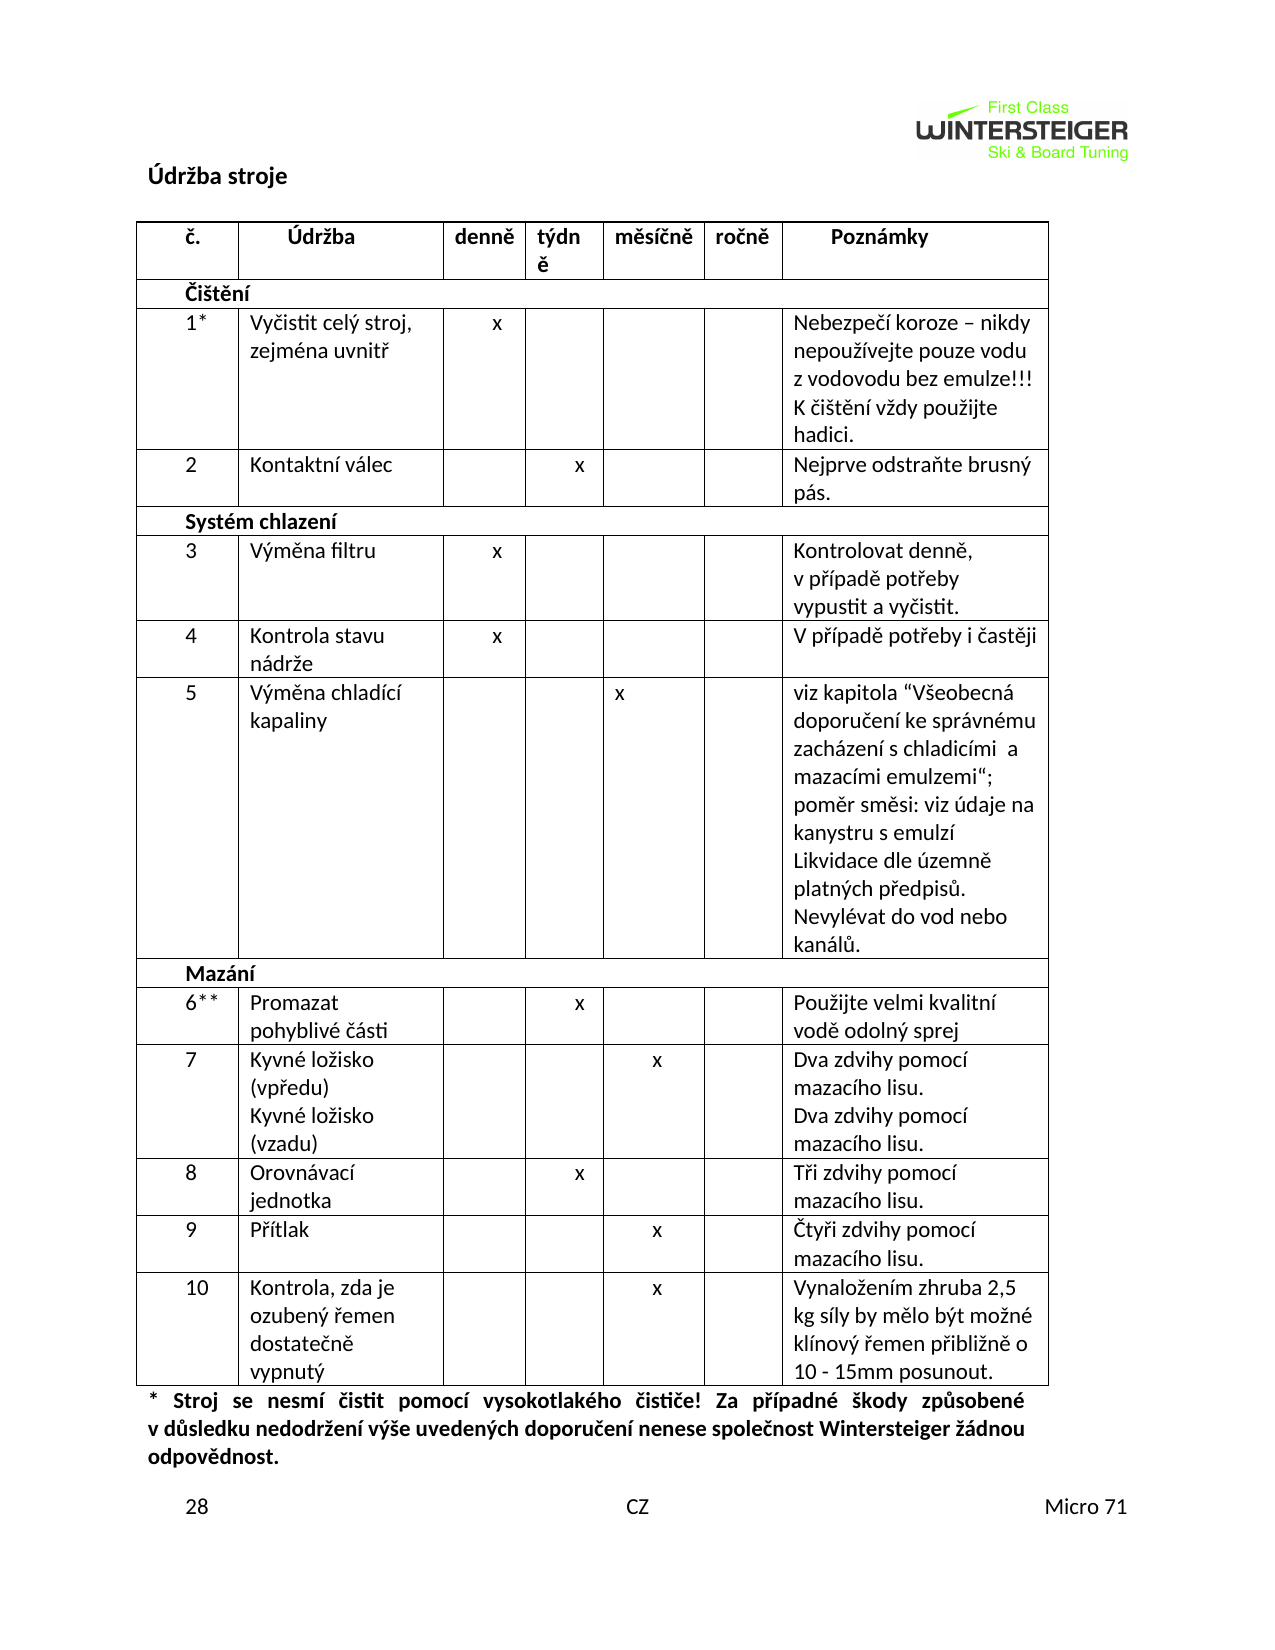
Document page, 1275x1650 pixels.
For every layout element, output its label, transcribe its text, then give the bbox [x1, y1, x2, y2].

table_cell [604, 450, 704, 506]
table_header týdně [526, 223, 603, 278]
table_cell [444, 988, 525, 1044]
table_cell [526, 678, 603, 958]
table_cell x [526, 988, 603, 1044]
table_cell [705, 678, 782, 958]
table_cell Výměna chladící kapaliny [239, 678, 443, 958]
table_cell viz kapitola “Všeobecná doporučení ke správnému zacházení s chladicími a mazacími emulzemi“; poměr směsi: viz údaje na kanystru s emulzí Likvidace dle územně platných předpisů. Nevylévat do vod nebo kanálů. [783, 678, 1048, 958]
table_cell x [604, 1273, 704, 1385]
table_cell [526, 1216, 603, 1272]
table_header měsíčně [604, 223, 704, 278]
table_cell Kyvné ložisko (vpředu) Kyvné ložisko (vzadu) [239, 1045, 443, 1157]
table_cell 5 [137, 678, 238, 958]
table_cell x [604, 1045, 704, 1157]
table_cell 9 [137, 1216, 238, 1272]
text Údržba stroje [148, 160, 1127, 191]
picture [916, 101, 1128, 161]
table_cell [526, 1273, 603, 1385]
table_cell 7 [137, 1045, 238, 1157]
table_cell Tři zdvihy pomocí mazacího lisu. [783, 1159, 1048, 1214]
table_cell Nebezpečí koroze – nikdy nepoužívejte pouze vodu z vodovodu bez emulze!!! K čištění vždy použijte hadici. [783, 309, 1048, 449]
table_cell x [444, 621, 525, 677]
table_cell [705, 536, 782, 620]
table_cell x [526, 450, 603, 506]
table_cell x [444, 536, 525, 620]
table_cell [526, 1045, 603, 1157]
table_cell x [444, 309, 525, 449]
table_cell Vyčistit celý stroj, zejména uvnitř [239, 309, 443, 449]
table_cell 10 [137, 1273, 238, 1385]
table_cell 3 [137, 536, 238, 620]
table_cell Přítlak [239, 1216, 443, 1272]
table_cell Orovnávací jednotka [239, 1159, 443, 1214]
table_cell x [604, 1216, 704, 1272]
table_cell Vynaložením zhruba 2,5 kg síly by mělo být možné klínový řemen přibližně o 10 - 15mm posunout. [783, 1273, 1048, 1385]
table_cell Promazat pohyblivé části [239, 988, 443, 1044]
table_header ročně [705, 223, 782, 278]
table_cell [444, 1045, 525, 1157]
table_cell [444, 450, 525, 506]
table_cell [444, 1159, 525, 1214]
table_cell [604, 536, 704, 620]
table_cell [604, 988, 704, 1044]
table_cell [705, 1216, 782, 1272]
table_cell Použijte velmi kvalitní vodě odolný sprej [783, 988, 1048, 1044]
table_cell V případě potřeby i častěji [783, 621, 1048, 677]
table_cell Kontaktní válec [239, 450, 443, 506]
table_cell [444, 1273, 525, 1385]
text * Stroj se nesmí čistit pomocí vysokotlakého čističe! Za případné škody způsobené v důsledku nedodržení výše uvedených doporučení nenese společnost Wintersteiger žádnou odpovědnost. [148, 1386, 1026, 1470]
table_cell 1* [137, 309, 238, 449]
table_header Údržba [239, 223, 443, 278]
table_cell Dva zdvihy pomocí mazacího lisu. Dva zdvihy pomocí mazacího lisu. [783, 1045, 1048, 1157]
table_cell Nejprve odstraňte brusný pás. [783, 450, 1048, 506]
table_header Poznámky [783, 223, 1048, 278]
table_header denně [444, 223, 525, 278]
table_cell [526, 309, 603, 449]
table_cell [444, 678, 525, 958]
table_cell Kontrola stavu nádrže [239, 621, 443, 677]
table_cell 2 [137, 450, 238, 506]
table_cell [705, 1273, 782, 1385]
table_cell Kontrola, zda je ozubený řemen dostatečně vypnutý [239, 1273, 443, 1385]
table_cell [705, 309, 782, 449]
table_cell Čtyři zdvihy pomocí mazacího lisu. [783, 1216, 1048, 1272]
table_cell [705, 1045, 782, 1157]
table_cell x [526, 1159, 603, 1214]
table_header č. [137, 223, 238, 278]
table_cell x [604, 678, 704, 958]
table_cell [705, 1159, 782, 1214]
table_cell Systém chlazení [137, 507, 1048, 535]
table_cell 6** [137, 988, 238, 1044]
table_cell [604, 621, 704, 677]
table_cell Kontrolovat denně, v případě potřeby vypustit a vyčistit. [783, 536, 1048, 620]
table_cell [444, 1216, 525, 1272]
table_cell [604, 309, 704, 449]
table_cell [705, 988, 782, 1044]
table_cell Čištění [137, 280, 1048, 307]
table_cell Mazání [137, 959, 1048, 987]
table_cell [604, 1159, 704, 1214]
table_cell 4 [137, 621, 238, 677]
table_cell [526, 536, 603, 620]
table_cell [705, 621, 782, 677]
table_cell Výměna filtru [239, 536, 443, 620]
table_cell 8 [137, 1159, 238, 1214]
table_cell [705, 450, 782, 506]
table_cell [526, 621, 603, 677]
